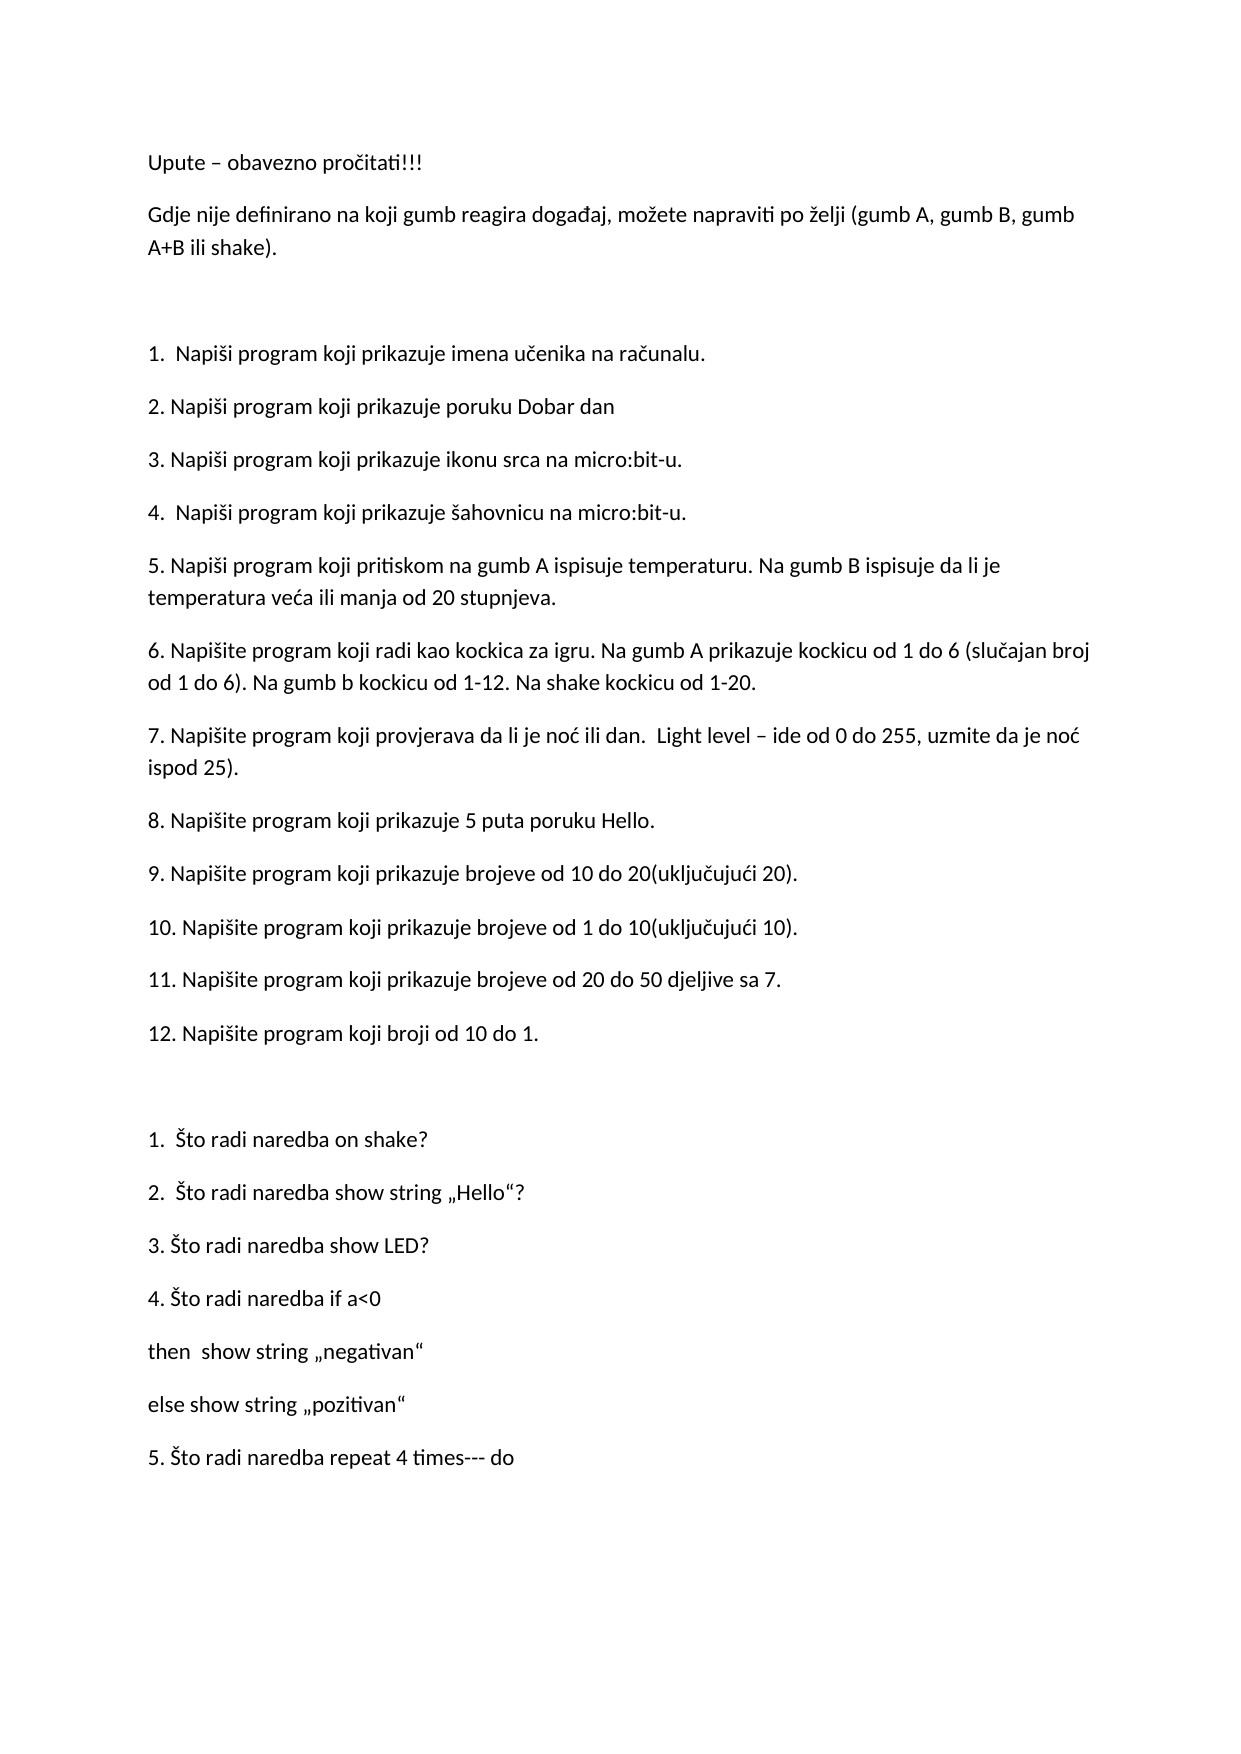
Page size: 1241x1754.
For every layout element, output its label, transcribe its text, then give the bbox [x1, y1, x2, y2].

text Gdje nije definirano na koji gumb reagira događaj, možete napraviti po želji (gumb A, gumb B, gumb A+B ili shake). [148, 201, 1093, 261]
text 4. Napiši program koji prikazuje šahovnicu na micro:bit-u. [148, 498, 1093, 526]
text else show string „pozitivan“ [148, 1390, 1093, 1418]
text Upute – obavezno pročitati!!! [148, 148, 1093, 176]
text 8. Napišite program koji prikazuje 5 puta poruku Hello. [148, 807, 1093, 834]
text 11. Napišite program koji prikazuje brojeve od 20 do 50 djeljive sa 7. [148, 966, 1093, 994]
text 5. Što radi naredba repeat 4 times--- do [148, 1443, 1093, 1471]
text 2. Što radi naredba show string „Hello“? [148, 1178, 1093, 1206]
text 6. Napišite program koji radi kao kockica za igru. Na gumb A prikazuje kockicu od 1 do 6 (slučajan broj od 1 do 6). Na gumb b kockicu od 1-12. Na shake kockicu od 1-20. [148, 636, 1093, 696]
text 3. Napiši program koji prikazuje ikonu srca na micro:bit-u. [148, 445, 1093, 473]
text 4. Što radi naredba if a<0 [148, 1284, 1093, 1312]
text 1. Napiši program koji prikazuje imena učenika na računalu. [148, 339, 1093, 367]
text 5. Napiši program koji pritiskom na gumb A ispisuje temperaturu. Na gumb B ispisuje da li je temperatura veća ili manja od 20 stupnjeva. [148, 551, 1093, 611]
text 3. Što radi naredba show LED? [148, 1231, 1093, 1259]
text 9. Napišite program koji prikazuje brojeve od 10 do 20(uključujući 20). [148, 859, 1093, 888]
text 7. Napišite program koji provjerava da li je noć ili dan. Light level – ide od 0 do 255, uzmite da je noć ispod 25). [148, 721, 1093, 782]
text 2. Napiši program koji prikazuje poruku Dobar dan [148, 392, 1093, 420]
text 10. Napišite program koji prikazuje brojeve od 1 do 10(uključujući 10). [148, 913, 1093, 941]
text then show string „negativan“ [148, 1337, 1093, 1365]
text 1. Što radi naredba on shake? [148, 1125, 1093, 1153]
text 12. Napišite program koji broji od 10 do 1. [148, 1019, 1093, 1047]
